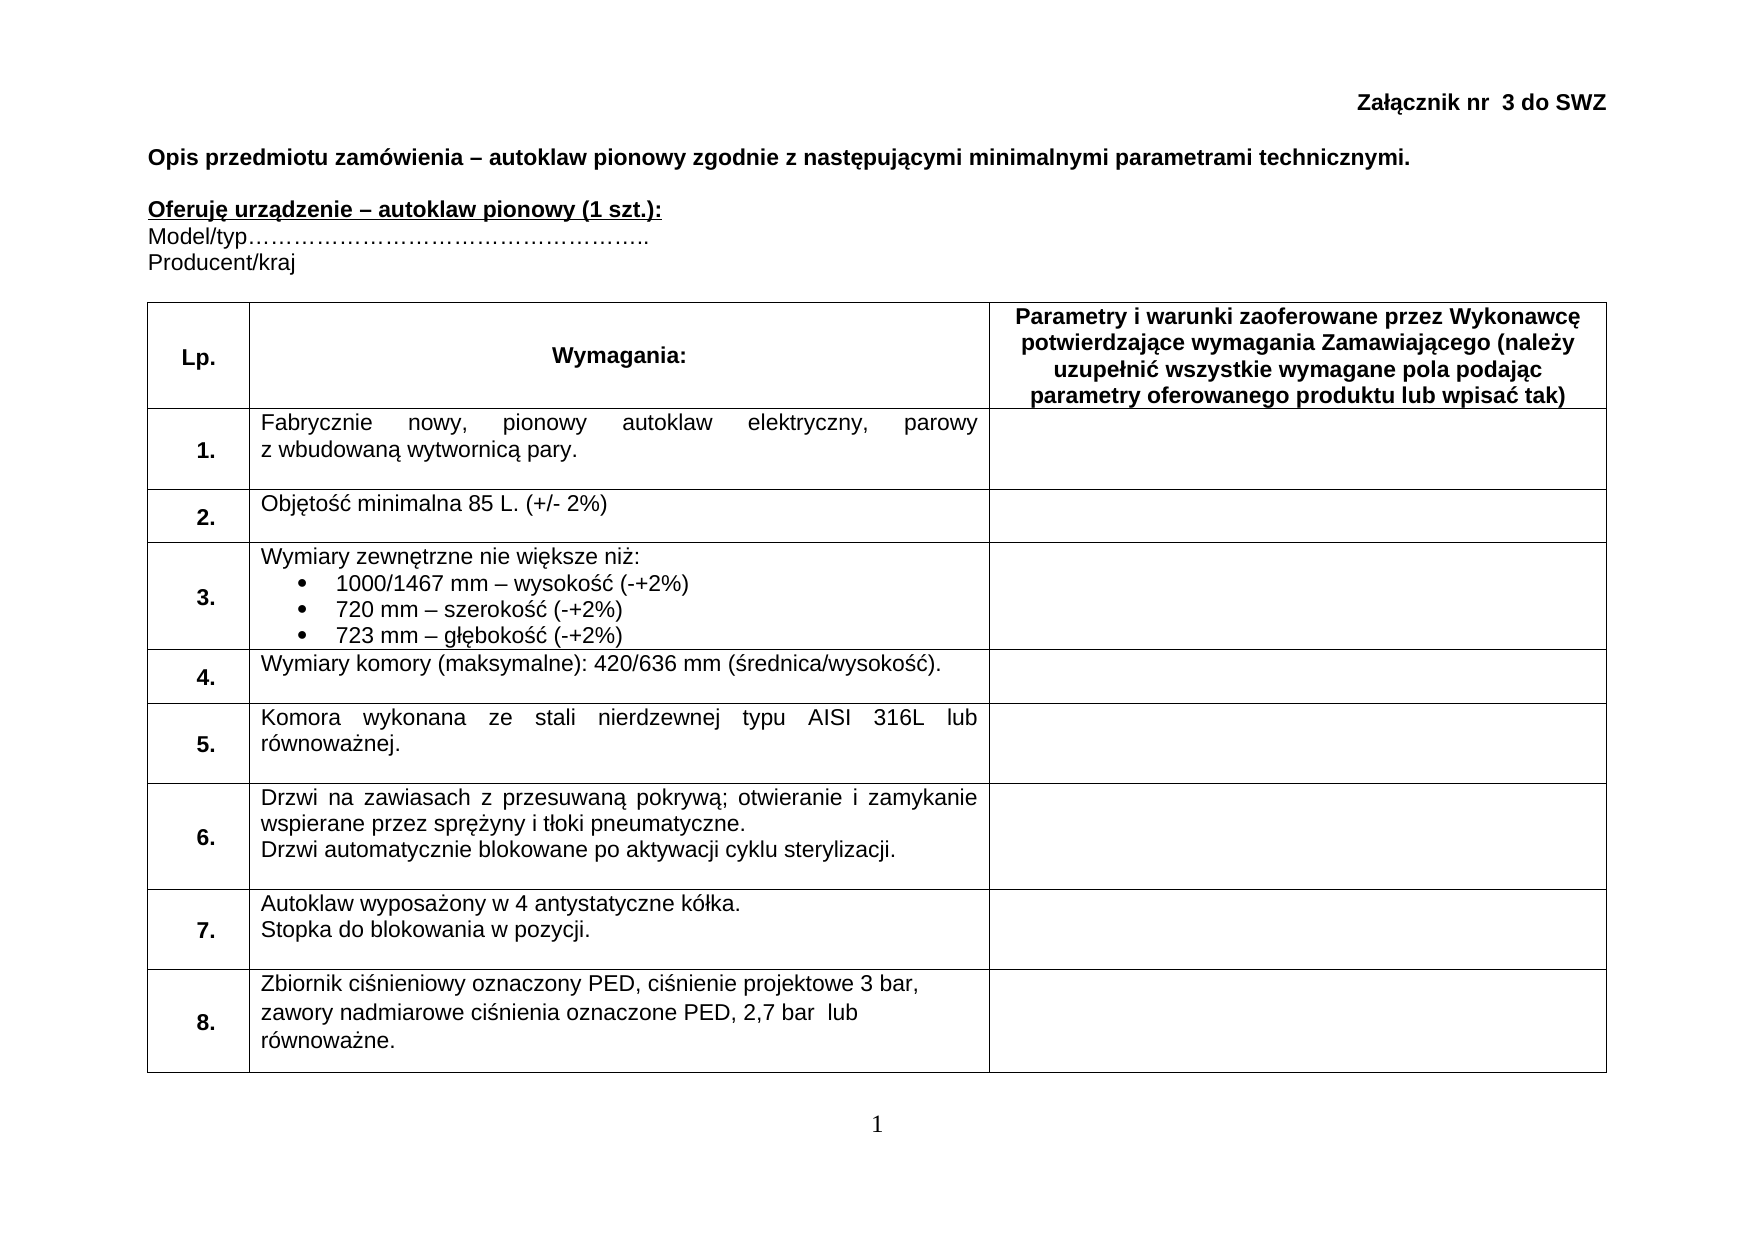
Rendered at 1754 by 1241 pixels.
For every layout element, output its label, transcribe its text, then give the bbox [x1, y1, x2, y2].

table_cell Drzwi na zawiasach z przesuwaną pokrywą; otwieranie i zamykanie wspierane przez sprężyny i tłoki pneumatyczne. Drzwi automatycznie blokowane po aktywacji cyklu sterylizacji. [250, 784, 989, 889]
table_cell [990, 704, 1606, 782]
table_cell [990, 409, 1606, 488]
text Opis przedmiotu zamówienia – autoklaw pionowy zgodnie z następującymi minimalnymi parametrami technicznymi. [148, 144, 1606, 170]
table_cell Zbiornik ciśnieniowy oznaczony PED, ciśnienie projektowe 3 bar, zawory nadmiarowe ciśnienia oznaczone PED, 2,7 bar lub równoważne. [250, 970, 989, 1072]
table_cell Wymiary zewnętrzne nie większe niż: 1000/1467 mm – wysokość (-+2%) 720 mm – szerokość (-+2%) 723 mm – głębokość (-+2%) [250, 543, 989, 649]
text Model/typ…………………………………………….. [148, 223, 1606, 249]
table_header Parametry i warunki zaoferowane przez Wykonawcę potwierdzające wymagania Zamawiającego (należy uzupełnić wszystkie wymagane pola podając parametry oferowanego produktu lub wpisać tak) [990, 303, 1606, 408]
table_cell [148, 784, 249, 889]
text Załącznik nr 3 do SWZ [148, 89, 1606, 144]
table_cell [148, 543, 249, 649]
table_cell Objętość minimalna 85 L. (+/- 2%) [250, 490, 989, 542]
table_cell Fabrycznie nowy, pionowy autoklaw elektryczny, parowy z wbudowaną wytwornicą pary. [250, 409, 989, 488]
table_cell [990, 970, 1606, 1072]
table_cell [148, 704, 249, 782]
table_cell Komora wykonana ze stali nierdzewnej typu AISI 316L lub równoważnej. [250, 704, 989, 782]
table_cell [990, 490, 1606, 542]
table_cell [148, 409, 249, 488]
text Producent/kraj [148, 249, 1606, 276]
table_cell [148, 650, 249, 702]
table_cell [990, 890, 1606, 969]
table_cell [148, 890, 249, 969]
table_cell [990, 543, 1606, 649]
text Oferuję urządzenie – autoklaw pionowy (1 szt.): [148, 196, 1606, 223]
table_header Lp. [148, 303, 249, 408]
table_header Wymagania: [250, 303, 989, 408]
table_cell Autoklaw wyposażony w 4 antystatyczne kółka. Stopka do blokowania w pozycji. [250, 890, 989, 969]
table_cell [148, 490, 249, 542]
table_cell [148, 970, 249, 1072]
table_cell [990, 650, 1606, 702]
table_cell Wymiary komory (maksymalne): 420/636 mm (średnica/wysokość). [250, 650, 989, 702]
table_cell [990, 784, 1606, 889]
